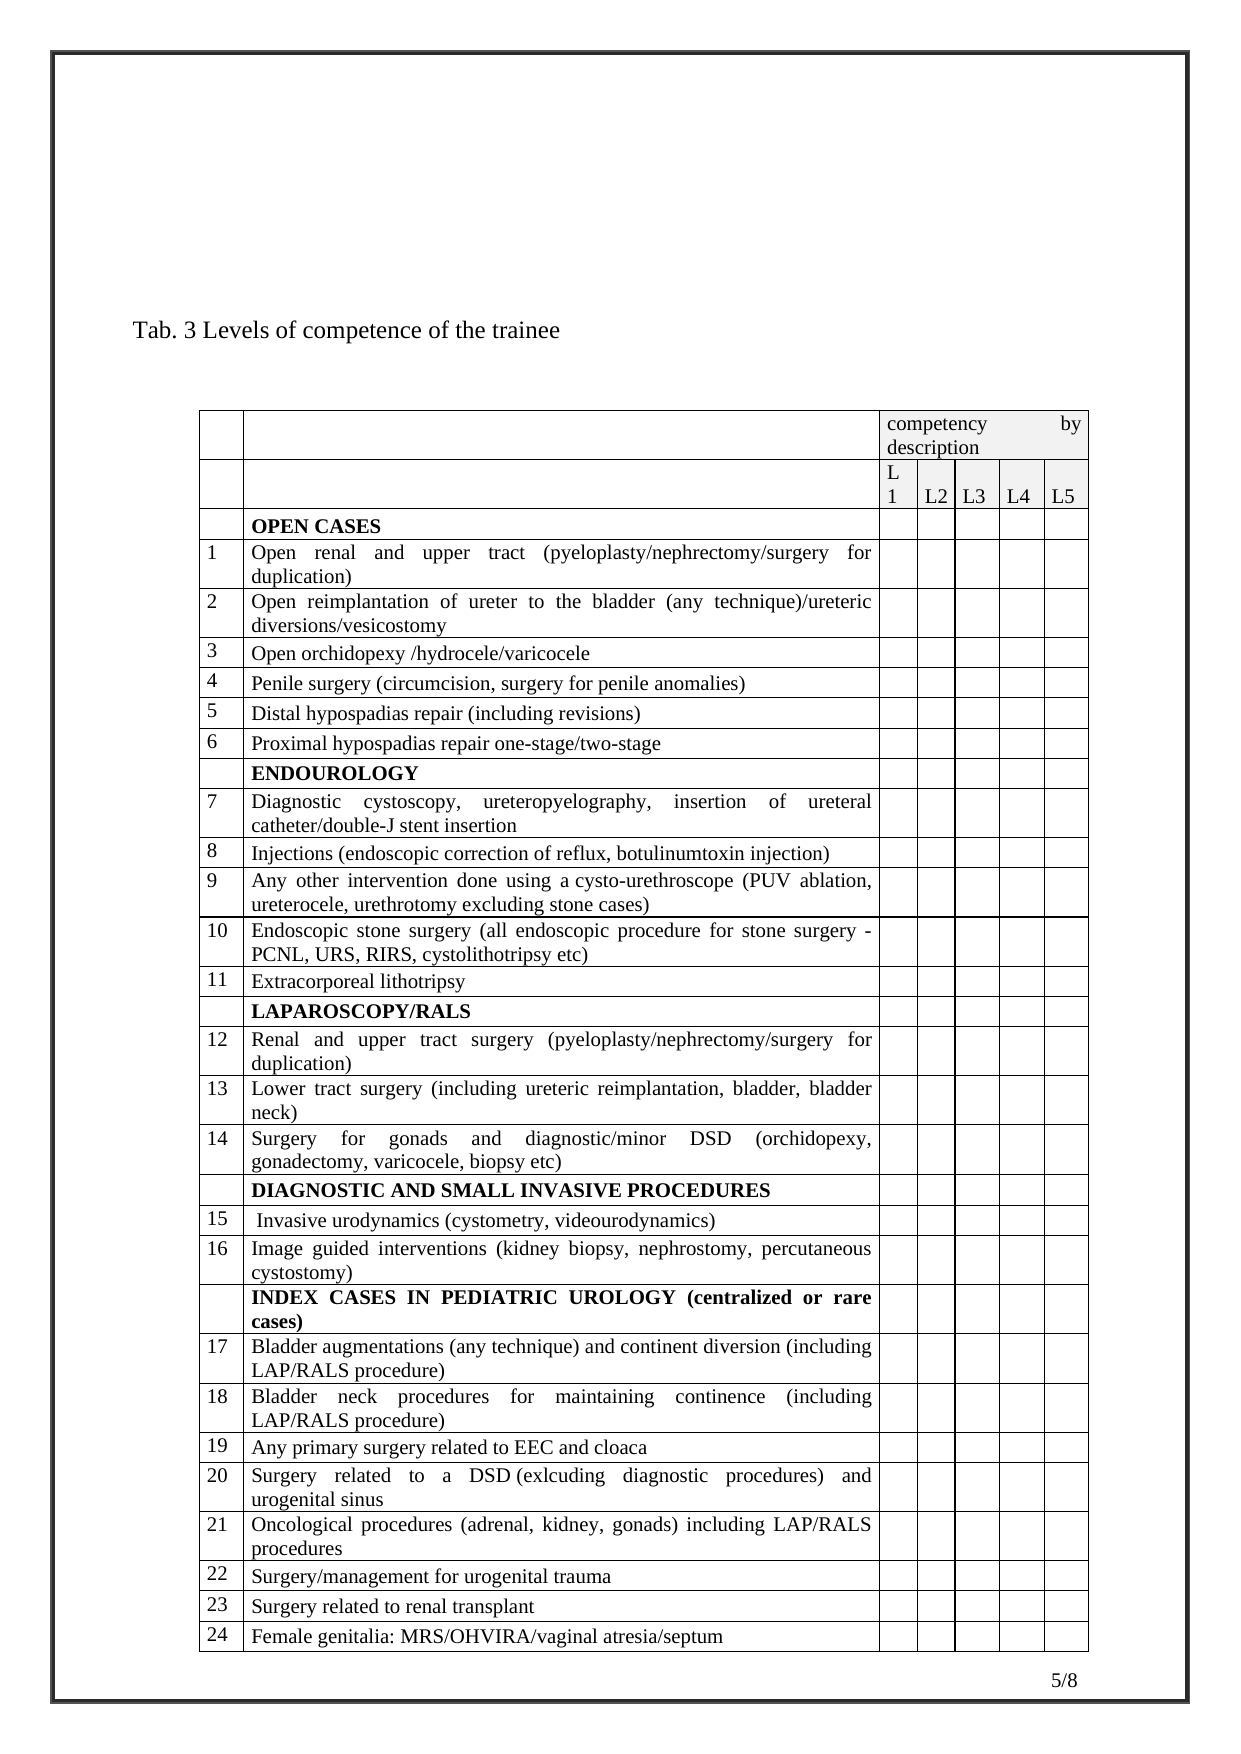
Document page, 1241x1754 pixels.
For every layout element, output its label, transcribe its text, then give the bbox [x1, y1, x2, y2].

table_cell [956, 1334, 999, 1382]
table_cell [918, 1561, 954, 1590]
table_cell [918, 789, 954, 837]
table_cell [918, 918, 954, 966]
table_cell [880, 589, 917, 637]
table_cell [880, 1236, 917, 1284]
table_cell Invasive urodynamics (cystometry, videourodynamics) [244, 1206, 879, 1235]
table_cell [880, 638, 917, 667]
table_cell [956, 1236, 999, 1284]
table_cell 8 [200, 838, 243, 867]
table_cell [918, 638, 954, 667]
table_cell L5 [1045, 460, 1088, 508]
table_cell [1000, 1285, 1044, 1333]
table_cell [880, 1384, 917, 1432]
table_cell [880, 729, 917, 758]
table_cell [1000, 868, 1044, 916]
table_cell Any primary surgery related to EEC and cloaca [244, 1433, 879, 1462]
table_cell 15 [200, 1206, 243, 1235]
table_cell Open renal and upper tract (pyeloplasty/nephrectomy/surgery for duplication) [244, 540, 879, 588]
table_cell [880, 759, 917, 788]
table_cell [1000, 1622, 1044, 1651]
table_cell [956, 1622, 999, 1651]
table_cell [1045, 868, 1088, 916]
table_cell [1045, 759, 1088, 788]
table_cell [1000, 668, 1044, 697]
table_cell [1045, 789, 1088, 837]
table_cell [956, 668, 999, 697]
table_cell [1000, 1463, 1044, 1511]
table_cell [880, 1622, 917, 1651]
table_cell [1000, 1027, 1044, 1075]
table_cell [1045, 638, 1088, 667]
table_cell [200, 759, 243, 788]
table_cell [956, 789, 999, 837]
table_cell 19 [200, 1433, 243, 1462]
table_cell [918, 1125, 954, 1173]
table_cell [880, 1206, 917, 1235]
table_cell 2 [200, 589, 243, 637]
table_cell [918, 1591, 954, 1621]
table_cell [956, 1384, 999, 1432]
table_cell [918, 509, 954, 538]
table_cell 22 [200, 1561, 243, 1590]
table_cell L3 [956, 460, 999, 508]
table_cell 17 [200, 1334, 243, 1382]
table_cell [956, 540, 999, 588]
table_cell [880, 509, 917, 538]
table_cell [880, 1591, 917, 1621]
table_cell [1045, 1463, 1088, 1511]
table_cell [918, 589, 954, 637]
table_cell [1045, 1125, 1088, 1173]
table_cell [880, 1433, 917, 1462]
table_cell [956, 918, 999, 966]
table_cell [1045, 967, 1088, 996]
table_cell [1000, 838, 1044, 867]
table_cell [200, 509, 243, 538]
table_cell Bladder neck procedures for maintaining continence (including LAP/RALS procedure) [244, 1384, 879, 1432]
table_cell 5 [200, 698, 243, 727]
table_cell 24 [200, 1622, 243, 1651]
table_cell 21 [200, 1512, 243, 1560]
table_cell [1000, 540, 1044, 588]
table_cell [956, 698, 999, 727]
table_header competency by description [880, 411, 1088, 459]
table_cell [1000, 918, 1044, 966]
table_cell [880, 1285, 917, 1333]
table_cell [956, 967, 999, 996]
table_cell [1000, 759, 1044, 788]
table_cell [880, 868, 917, 916]
table_cell Proximal hypospadias repair one-stage/two-stage [244, 729, 879, 758]
table_cell 9 [200, 868, 243, 916]
table_cell [1045, 509, 1088, 538]
table_cell [1045, 838, 1088, 867]
table_cell [1000, 1561, 1044, 1590]
table_cell [880, 1512, 917, 1560]
table_cell [1045, 1236, 1088, 1284]
table_cell [918, 698, 954, 727]
table_cell [1045, 1561, 1088, 1590]
table_cell Endoscopic stone surgery (all endoscopic procedure for stone surgery - PCNL, URS, RIRS, cystolithotripsy etc) [244, 918, 879, 966]
table_cell [1045, 589, 1088, 637]
table_cell Oncological procedures (adrenal, kidney, gonads) including LAP/RALS procedures [244, 1512, 879, 1560]
table_cell [956, 868, 999, 916]
table_cell [918, 1027, 954, 1075]
table_cell [956, 1591, 999, 1621]
table_cell [1000, 1236, 1044, 1284]
table_cell [1045, 997, 1088, 1026]
table_cell [918, 668, 954, 697]
table_cell [956, 838, 999, 867]
table_cell 18 [200, 1384, 243, 1432]
table_cell [956, 1463, 999, 1511]
table_cell Penile surgery (circumcision, surgery for penile anomalies) [244, 668, 879, 697]
table_cell [200, 997, 243, 1026]
table_cell LAPAROSCOPY/RALS [244, 997, 879, 1026]
table_cell [880, 838, 917, 867]
table_cell [918, 868, 954, 916]
table_cell [244, 460, 879, 508]
table_cell [880, 789, 917, 837]
table_cell [956, 997, 999, 1026]
table_cell DIAGNOSTIC AND SMALL INVASIVE PROCEDURES [244, 1175, 879, 1205]
table_cell [1000, 997, 1044, 1026]
table_cell L4 [1000, 460, 1044, 508]
table_cell ENDOUROLOGY [244, 759, 879, 788]
table_cell INDEX CASES IN PEDIATRIC UROLOGY (centralized or rare cases) [244, 1285, 879, 1333]
table_cell [880, 1463, 917, 1511]
table_cell Diagnostic cystoscopy, ureteropyelography, insertion of ureteral catheter/double-J stent insertion [244, 789, 879, 837]
table_cell [1000, 589, 1044, 637]
table_cell [918, 1285, 954, 1333]
table_cell [880, 1334, 917, 1382]
table_cell [1000, 509, 1044, 538]
table_cell [918, 997, 954, 1026]
table_cell [918, 1384, 954, 1432]
table_cell [956, 1076, 999, 1124]
table_cell [200, 460, 243, 508]
table_cell [1000, 1512, 1044, 1560]
table_cell [1000, 638, 1044, 667]
table_cell [918, 1433, 954, 1462]
table_cell [1000, 1076, 1044, 1124]
table_cell [956, 729, 999, 758]
table_cell [880, 997, 917, 1026]
table_cell [918, 1236, 954, 1284]
table_cell [200, 1175, 243, 1205]
table_cell [918, 1622, 954, 1651]
table_cell Injections (endoscopic correction of reflux, botulinumtoxin injection) [244, 838, 879, 867]
table_cell 7 [200, 789, 243, 837]
table_cell [918, 1175, 954, 1205]
table_cell 6 [200, 729, 243, 758]
table_cell Surgery related to renal transplant [244, 1591, 879, 1621]
table_cell [956, 1027, 999, 1075]
table_cell [956, 1285, 999, 1333]
text Tab. 3 Levels of competence of the trainee [132, 315, 1049, 344]
table_cell Surgery related to a DSD (exlcuding diagnostic procedures) and urogenital sinus [244, 1463, 879, 1511]
table_cell 4 [200, 668, 243, 697]
table_cell [1045, 698, 1088, 727]
table_header [200, 411, 243, 459]
table_cell L1 [880, 460, 917, 508]
table_cell 14 [200, 1125, 243, 1173]
table_cell [918, 1463, 954, 1511]
table_cell 12 [200, 1027, 243, 1075]
table_cell [918, 759, 954, 788]
table_header [244, 411, 879, 459]
table_cell 1 [200, 540, 243, 588]
table_cell [956, 1125, 999, 1173]
table_cell [1000, 1384, 1044, 1432]
table_cell 11 [200, 967, 243, 996]
table_cell [956, 1561, 999, 1590]
table_cell Extracorporeal lithotripsy [244, 967, 879, 996]
table_cell Surgery/management for urogenital trauma [244, 1561, 879, 1590]
table_cell [880, 1125, 917, 1173]
table_cell [956, 1175, 999, 1205]
table_cell [1045, 1512, 1088, 1560]
table_cell [1045, 1027, 1088, 1075]
table_cell [918, 1512, 954, 1560]
table_cell [880, 668, 917, 697]
table_cell Bladder augmentations (any technique) and continent diversion (including LAP/RALS procedure) [244, 1334, 879, 1382]
table_cell [1045, 540, 1088, 588]
table_cell [956, 638, 999, 667]
table_cell [1045, 1206, 1088, 1235]
table_cell [880, 1175, 917, 1205]
table_cell Renal and upper tract surgery (pyeloplasty/nephrectomy/surgery for duplication) [244, 1027, 879, 1075]
table_cell [1045, 1622, 1088, 1651]
table_cell [1000, 1591, 1044, 1621]
table_cell [956, 1433, 999, 1462]
table_cell [1045, 1591, 1088, 1621]
table_cell [918, 1076, 954, 1124]
table_cell [880, 918, 917, 966]
table_cell [918, 729, 954, 758]
table_cell [1045, 1433, 1088, 1462]
table_cell [918, 540, 954, 588]
table_cell [880, 1027, 917, 1075]
table_cell [200, 1285, 243, 1333]
table_cell [1000, 729, 1044, 758]
table_cell [1000, 1334, 1044, 1382]
table_cell [880, 1561, 917, 1590]
table_cell 20 [200, 1463, 243, 1511]
table_cell [1045, 1384, 1088, 1432]
table_cell [880, 698, 917, 727]
table_cell Distal hypospadias repair (including revisions) [244, 698, 879, 727]
table_cell 3 [200, 638, 243, 667]
table_cell [1000, 789, 1044, 837]
table_cell [1000, 967, 1044, 996]
table_cell [918, 1334, 954, 1382]
table_cell [1000, 1206, 1044, 1235]
table_cell [1045, 1175, 1088, 1205]
table_cell Image guided interventions (kidney biopsy, nephrostomy, percutaneous cystostomy) [244, 1236, 879, 1284]
table_cell Open reimplantation of ureter to the bladder (any technique)/ureteric diversions/vesicostomy [244, 589, 879, 637]
table_cell [1045, 1076, 1088, 1124]
table_cell [1045, 1285, 1088, 1333]
table_cell [956, 1512, 999, 1560]
table_cell [956, 509, 999, 538]
table_cell [1045, 918, 1088, 966]
table_cell L2 [918, 460, 954, 508]
table_cell [1000, 1433, 1044, 1462]
table_cell [1045, 668, 1088, 697]
table_cell Any other intervention done using a cysto-urethroscope (PUV ablation, ureterocele, urethrotomy excluding stone cases) [244, 868, 879, 916]
table_cell [1000, 1125, 1044, 1173]
table_cell 13 [200, 1076, 243, 1124]
table_cell 23 [200, 1591, 243, 1621]
table_cell [956, 759, 999, 788]
table_cell 16 [200, 1236, 243, 1284]
table_cell [880, 540, 917, 588]
table_cell [1045, 729, 1088, 758]
table_cell [880, 1076, 917, 1124]
table_cell [918, 967, 954, 996]
table_cell [918, 838, 954, 867]
table_cell 10 [200, 918, 243, 966]
table_cell [1000, 1175, 1044, 1205]
table_cell OPEN CASES [244, 509, 879, 538]
table_cell [918, 1206, 954, 1235]
table_cell Lower tract surgery (including ureteric reimplantation, bladder, bladder neck) [244, 1076, 879, 1124]
table_cell Female genitalia: MRS/OHVIRA/vaginal atresia/septum [244, 1622, 879, 1651]
table_cell Surgery for gonads and diagnostic/minor DSD (orchidopexy, gonadectomy, varicocele, biopsy etc) [244, 1125, 879, 1173]
table_cell [1045, 1334, 1088, 1382]
table_cell Open orchidopexy /hydrocele/varicocele [244, 638, 879, 667]
table_cell [880, 967, 917, 996]
table_cell [1000, 698, 1044, 727]
table_cell [956, 1206, 999, 1235]
table_cell [956, 589, 999, 637]
